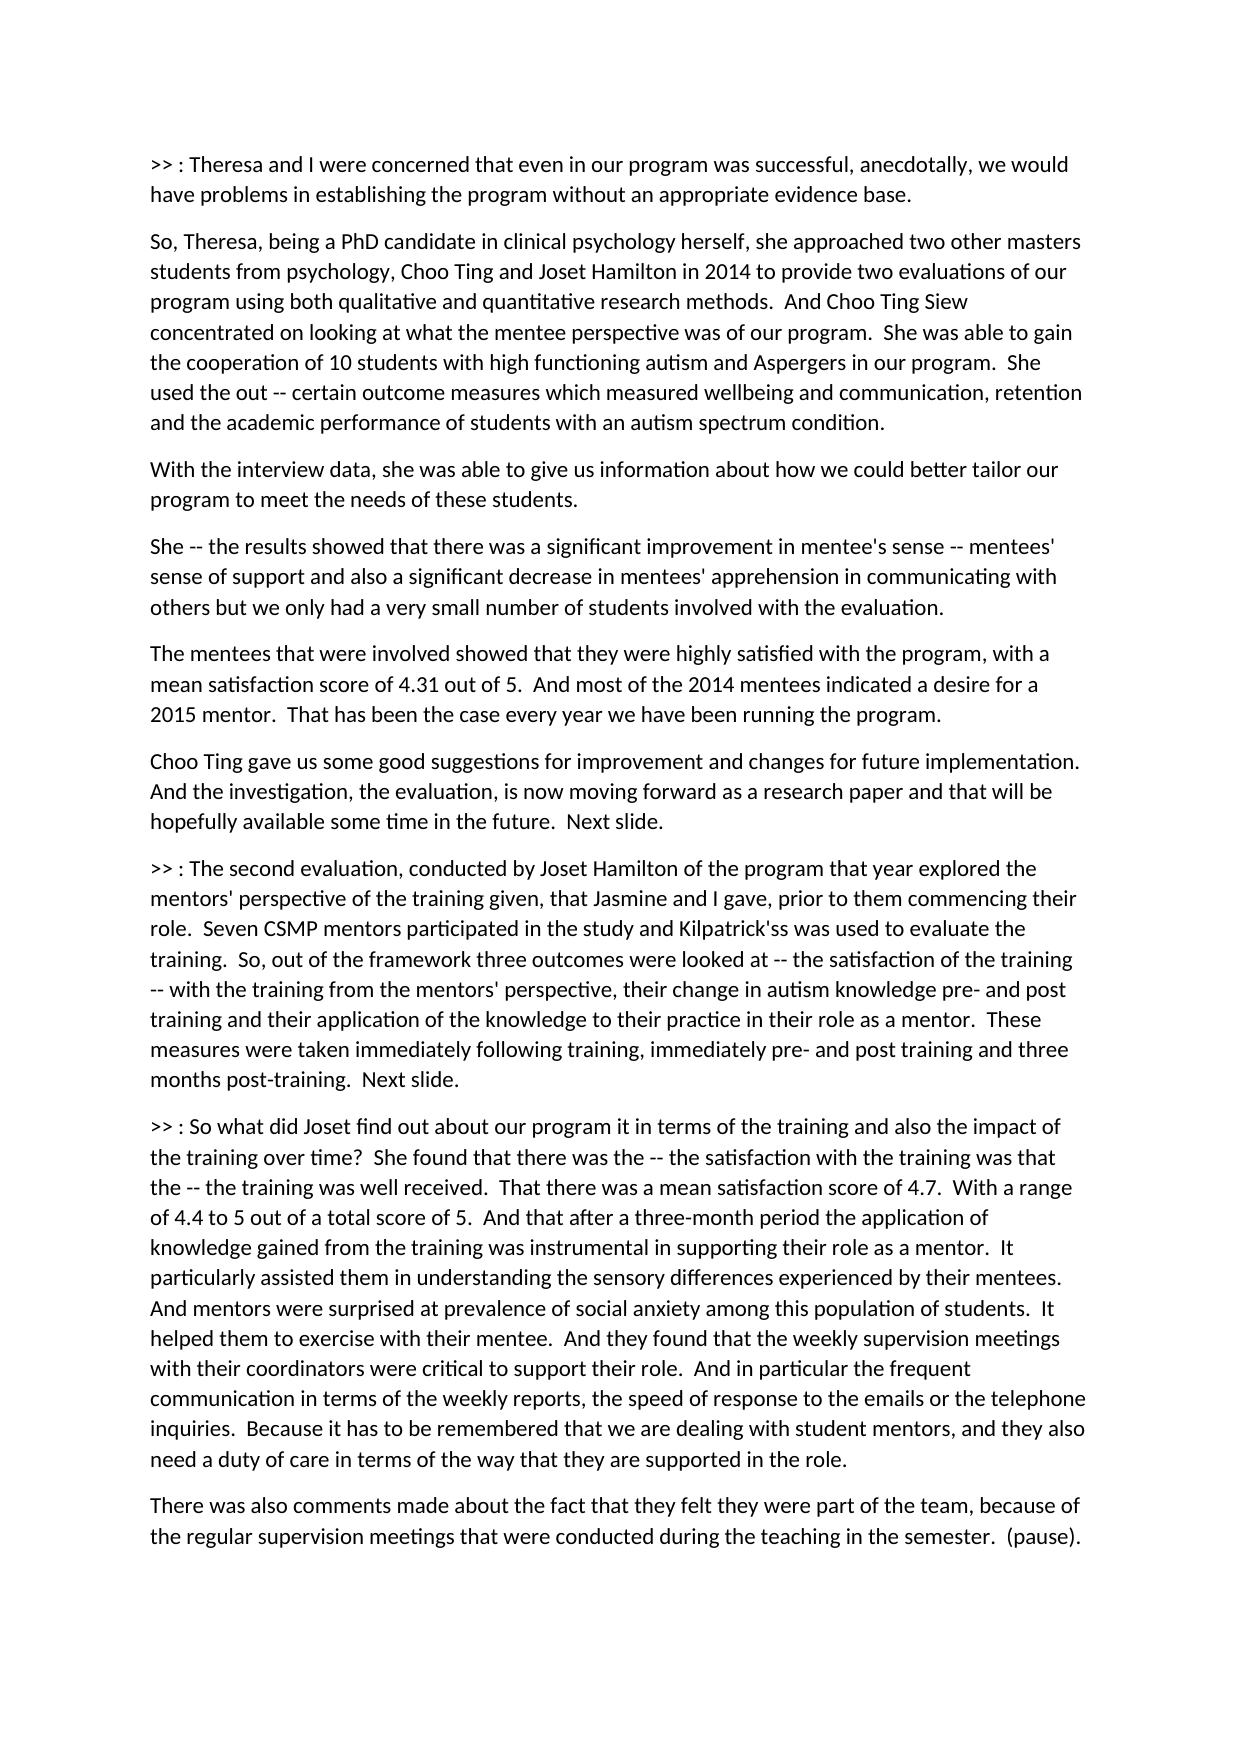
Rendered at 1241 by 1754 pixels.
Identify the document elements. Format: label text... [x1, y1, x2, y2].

text >> : So what did Joset find out about our program it in terms of the training and also the impact of the training over time? She found that there was the -- the satisfaction with the training was that the -- the training was well received. That there was a mean satisfaction score of 4.7. With a range of 4.4 to 5 out of a total score of 5. And that after a three-month period the application of knowledge gained from the training was instrumental in supporting their role as a mentor. It particularly assisted them in understanding the sensory differences experienced by their mentees. And mentors were surprised at prevalence of social anxiety among this population of students. It helped them to exercise with their mentee. And they found that the weekly supervision meetings with their coordinators were critical to support their role. And in particular the frequent communication in terms of the weekly reports, the speed of response to the emails or the telephone inquiries. Because it has to be remembered that we are dealing with student mentors, and they also need a duty of care in terms of the way that they are supported in the role. [150, 1112, 1090, 1473]
text Choo Ting gave us some good suggestions for improvement and changes for future implementation. And the investigation, the evaluation, is now moving forward as a research paper and that will be hopefully available some time in the future. Next slide. [150, 747, 1090, 835]
text >> : The second evaluation, conducted by Joset Hamilton of the program that year explored the mentors' perspective of the training given, that Jasmine and I gave, prior to them commencing their role. Seven CSMP mentors participated in the study and Kilpatrick'ss was used to evaluate the training. So, out of the framework three outcomes were looked at -- the satisfaction of the training -- with the training from the mentors' perspective, their change in autism knowledge pre- and post training and their application of the knowledge to their practice in their role as a mentor. These measures were taken immediately following training, immediately pre- and post training and three months post-training. Next slide. [150, 854, 1090, 1094]
text With the interview data, she was able to give us information about how we could better tailor our program to meet the needs of these students. [150, 455, 1090, 513]
text The mentees that were involved showed that they were highly satisfied with the program, with a mean satisfaction score of 4.31 out of 5. And most of the 2014 mentees indicated a desire for a 2015 mentor. That has been the case every year we have been running the program. [150, 639, 1090, 728]
text So, Theresa, being a PhD candidate in clinical psychology herself, she approached two other masters students from psychology, Choo Ting and Joset Hamilton in 2014 to provide two evaluations of our program using both qualitative and quantitative research methods. And Choo Ting Siew concentrated on looking at what the mentee perspective was of our program. She was able to gain the cooperation of 10 students with high functioning autism and Aspergers in our program. She used the out -- certain outcome measures which measured wellbeing and communication, retention and the academic performance of students with an autism spectrum condition. [150, 227, 1090, 436]
text She -- the results showed that there was a significant improvement in mentee's sense -- mentees' sense of support and also a significant decrease in mentees' apprehension in communicating with others but we only had a very small number of students involved with the evaluation. [150, 532, 1090, 621]
text >> : Theresa and I were concerned that even in our program was successful, anecdotally, we would have problems in establishing the program without an appropriate evidence base. [150, 150, 1090, 208]
text There was also comments made about the fact that they felt they were part of the team, because of the regular supervision meetings that were conducted during the teaching in the semester. (pause). [150, 1492, 1090, 1550]
